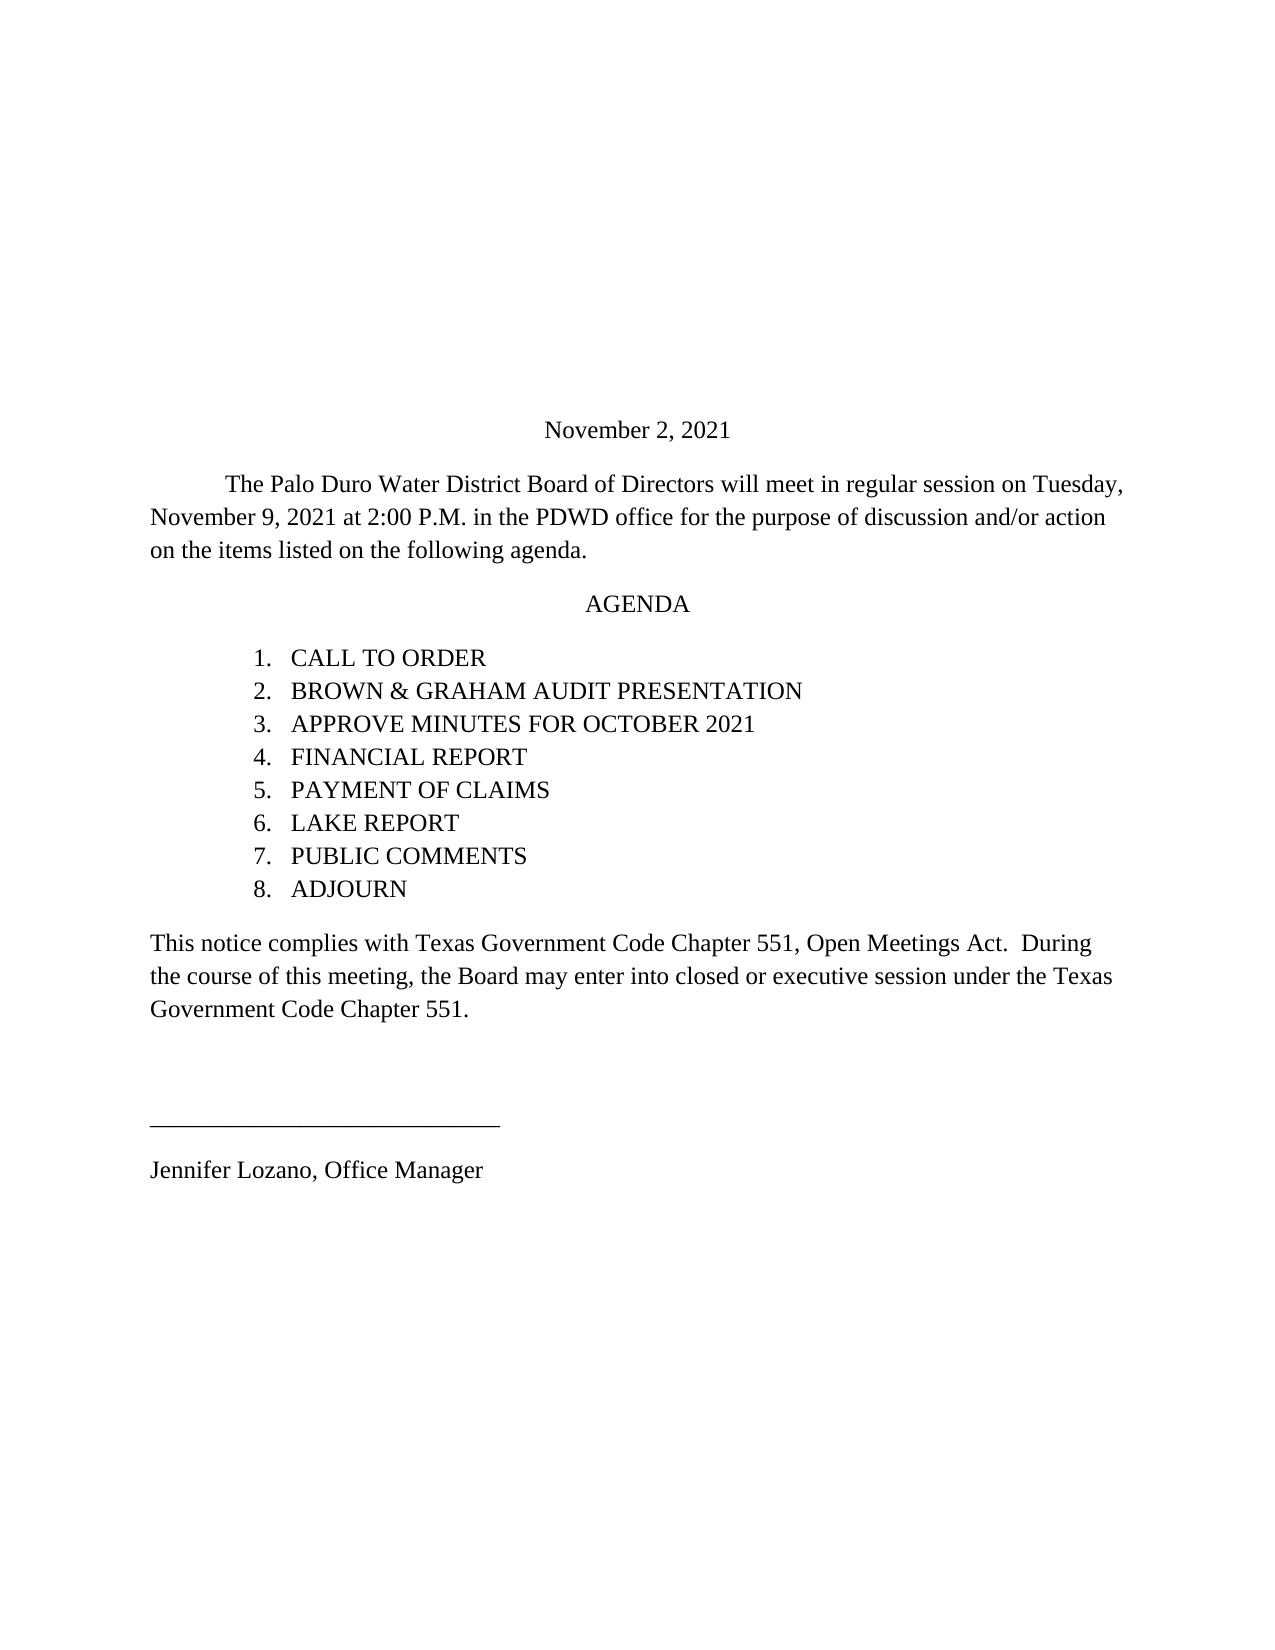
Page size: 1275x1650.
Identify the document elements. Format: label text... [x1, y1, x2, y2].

list LAKE REPORT [253, 808, 1125, 837]
text ____________________________ [150, 1101, 1125, 1130]
list ADJOURN [253, 874, 1125, 903]
text November 2, 2021 [150, 415, 1125, 444]
list PAYMENT OF CLAIMS [253, 775, 1125, 803]
list BROWN & GRAHAM AUDIT PRESENTATION [253, 676, 1125, 704]
text The Palo Duro Water District Board of Directors will meet in regular session on Tuesday, November 9, 2021 at 2:00 P.M. in the PDWD office for the purpose of discussion and/or action on the items listed on the following agenda. [150, 469, 1125, 564]
list CALL TO ORDER [253, 643, 1125, 671]
text This notice complies with Texas Government Code Chapter 551, Open Meetings Act. During the course of this meeting, the Board may enter into closed or executive session under the Texas Government Code Chapter 551. [150, 928, 1125, 1022]
list APPROVE MINUTES FOR OCTOBER 2021 [253, 709, 1125, 737]
list PUBLIC COMMENTS [253, 841, 1125, 869]
text Jennifer Lozano, Office Manager [150, 1155, 1125, 1184]
text AGENDA [150, 589, 1125, 618]
list FINANCIAL REPORT [253, 742, 1125, 771]
